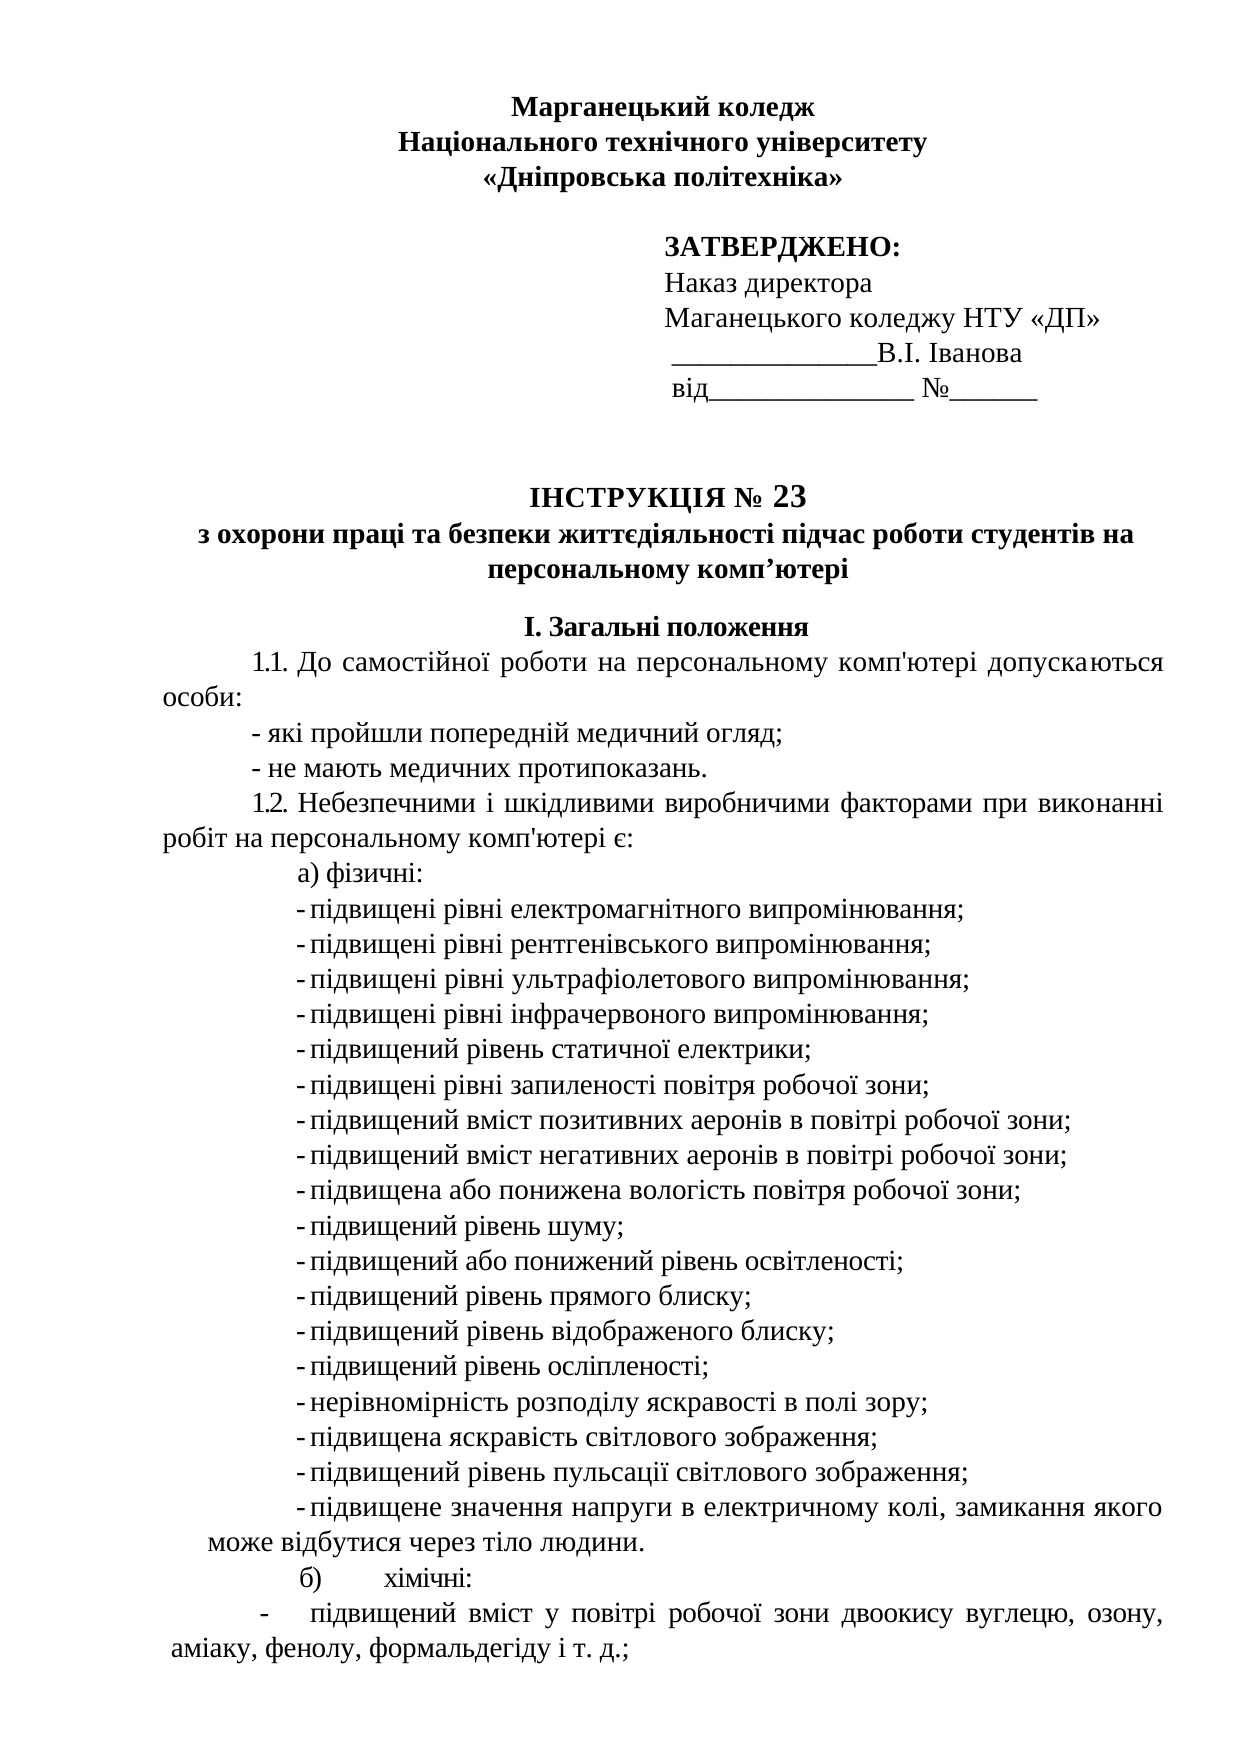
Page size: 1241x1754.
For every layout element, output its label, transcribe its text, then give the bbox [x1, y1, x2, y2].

list підвищені рівні електромагнітного випромінювання; [207, 891, 1163, 924]
text Національного технічного університету [162, 124, 1163, 157]
text Маганецького коледжу НТУ «ДП» [162, 300, 1163, 333]
text ______________В.І. Іванова [162, 335, 1163, 369]
text від______________ №______ [162, 370, 1163, 404]
text з охорони праці та безпеки життєдіяльності підчас роботи студентів на [169, 516, 1163, 550]
list підвищений або понижений рівень освітленості; [207, 1243, 1163, 1276]
list підвищені рівні рентгенівського випромінювання; [207, 926, 1163, 959]
list підвищена яскравість світлового зображення; [207, 1419, 1163, 1452]
text ЗАТВЕРДЖЕНО: [162, 229, 1163, 263]
text «Дніпровська політехніка» [162, 159, 1163, 193]
text - не мають медичних протипоказань. [162, 750, 1163, 783]
list підвищений рівень прямого блиску; [207, 1278, 1163, 1312]
list підвищений вміст позитивних аеронів в повітрі робочої зони; [207, 1102, 1163, 1136]
list нерівномірність розподілу яскравості в полі зору; [207, 1384, 1163, 1417]
list підвищений вміст негативних аеронів в повітрі робочої зони; [207, 1137, 1163, 1171]
list підвищений рівень осліпленості; [207, 1348, 1163, 1382]
text персональному комп’ютері [172, 551, 1163, 585]
text - підвищений вміст у повітрі робочої зони двоокису вуглецю, озону, аміаку, фенолу, формальдегіду і т. д.; [171, 1595, 1163, 1664]
text 1.1. До самостійної роботи на персональному комп'ютері допускаються особи: [162, 644, 1163, 713]
list підвищений рівень пульсації світлового зображення; [207, 1454, 1163, 1488]
list підвищені рівні ультрафіолетового випромінювання; [207, 961, 1163, 995]
text 1.2. Небезпечними і шкідливими виробничими факторами при виконанні робіт на персональному комп'ютері є: [162, 785, 1163, 854]
list підвищена або понижена вологість повітря робочої зони; [207, 1172, 1163, 1206]
text а) фізичні: [208, 856, 1163, 889]
list підвищені рівні запиленості повітря робочої зони; [207, 1067, 1163, 1100]
list підвищені рівні інфрачервоного випромінювання; [207, 996, 1163, 1030]
text ІНСТРУКЦІЯ № 23 [172, 476, 1163, 514]
text Наказ директора [162, 265, 1163, 298]
list підвищене значення напруги в електричному колі, замикання якого може відбутися через тіло людини. [207, 1489, 1163, 1558]
text - які пройшли попередній медичний огляд; [162, 715, 1163, 748]
list підвищений рівень відображеного блиску; [207, 1313, 1163, 1347]
text Марганецький коледж [162, 89, 1163, 122]
text б) хімічні: [210, 1560, 1163, 1593]
list підвищений рівень шуму; [207, 1208, 1163, 1241]
text І. Загальні положення [170, 609, 1163, 643]
list підвищений рівень статичної електрики; [207, 1032, 1163, 1065]
